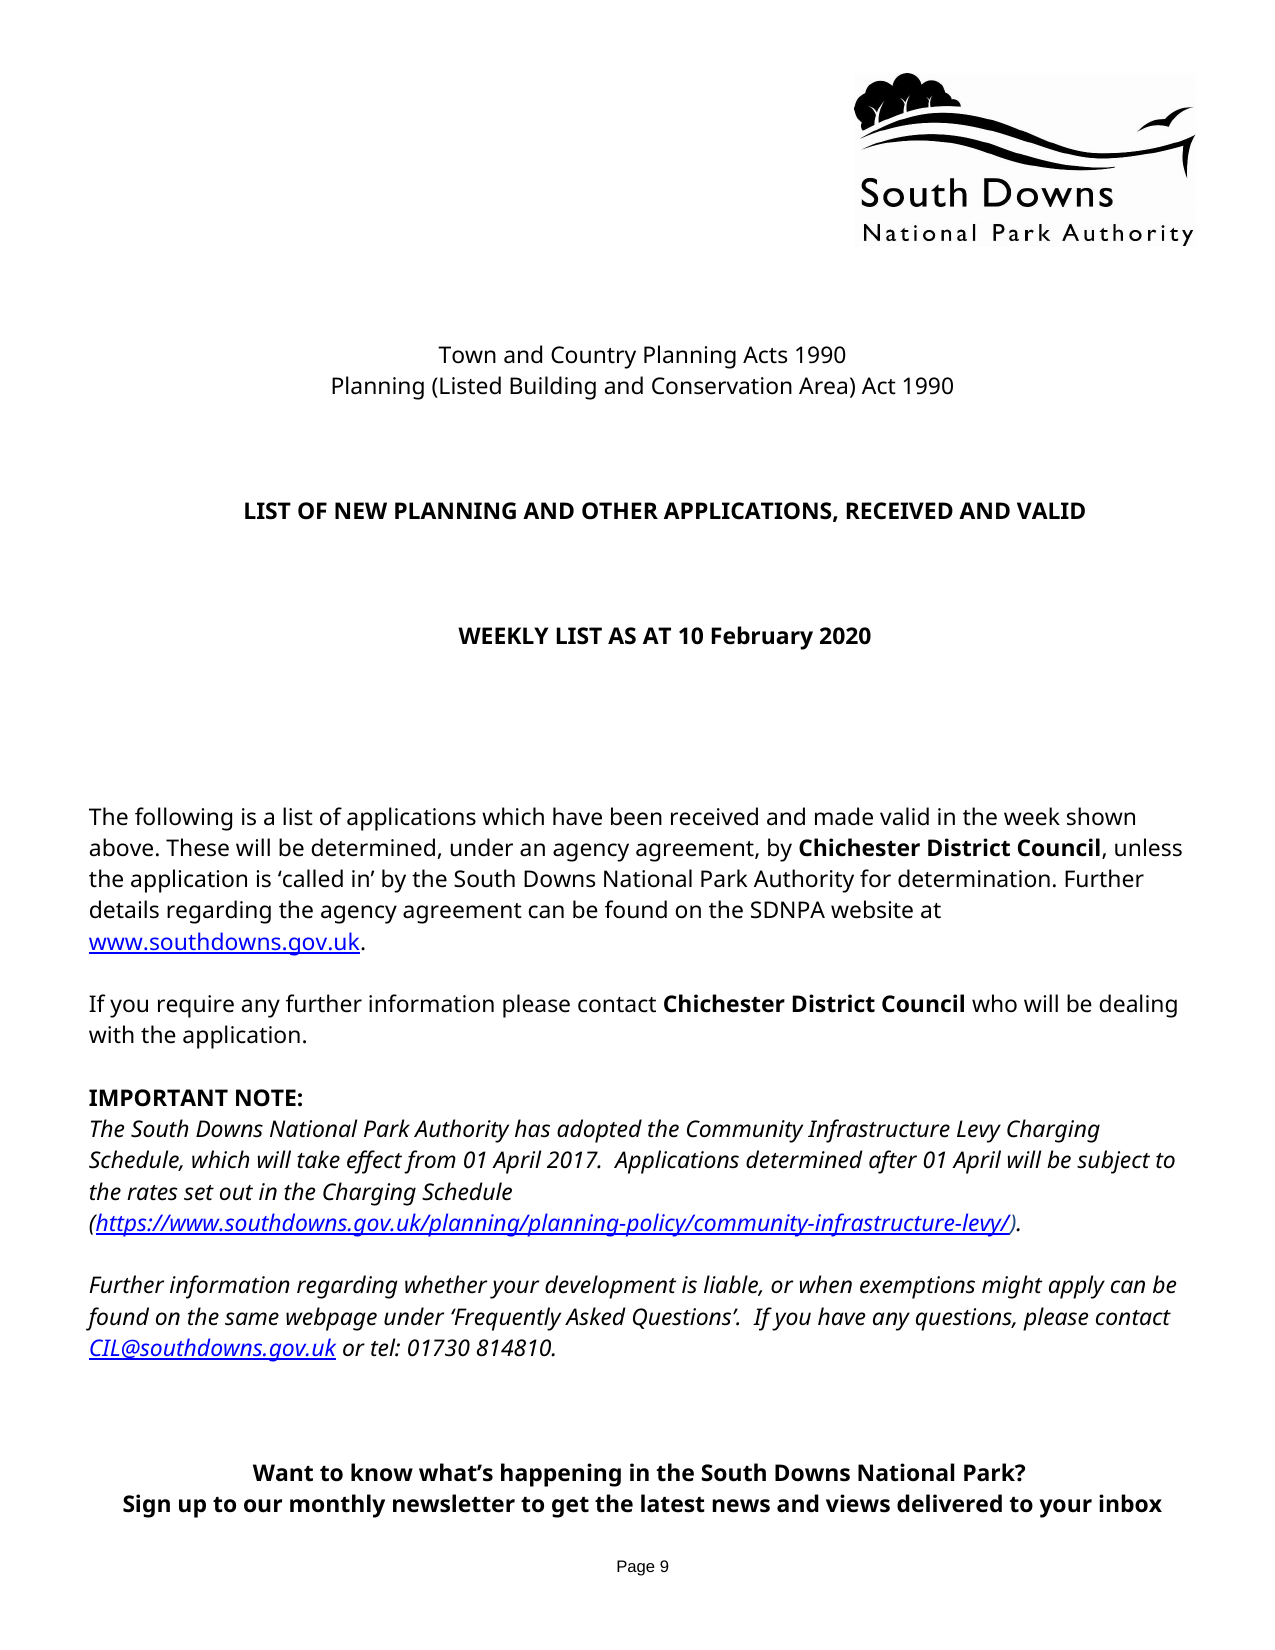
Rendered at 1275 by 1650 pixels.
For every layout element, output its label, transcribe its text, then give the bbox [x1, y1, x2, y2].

text The South Downs National Park Authority has adopted the Community Infrastructure Levy Charging Schedule, which will take effect from 01 April 2017. Applications determined after 01 April will be subject to the rates set out in the Charging Schedule (https://www.southdowns.gov.uk/planning/planning-policy/community-infrastructure-levy/). [89, 1113, 1196, 1238]
picture [854, 73, 1197, 246]
text Further information regarding whether your development is liable, or when exemptions might apply can be found on the same webpage under ‘Frequently Asked Questions’. If you have any questions, please contact CIL@southdowns.gov.uk or tel: 01730 814810. [89, 1269, 1196, 1363]
text Want to know what’s happening in the South Downs National Park? Sign up to our monthly newsletter to get the latest news and views delivered to your inbox [89, 1457, 1196, 1519]
text WEEKLY LIST AS AT 10 February 2020 [89, 620, 1241, 652]
text Planning (Listed Building and Conservation Area) Act 1990 [89, 370, 1196, 402]
text LIST OF NEW PLANNING AND OTHER APPLICATIONS, RECEIVED AND VALID [89, 495, 1241, 527]
text If you require any further information please contact Chichester District Council who will be dealing with the application. [89, 988, 1196, 1051]
text IMPORTANT NOTE: [89, 1082, 1196, 1113]
text Town and Country Planning Acts 1990 [89, 339, 1196, 370]
text The following is a list of applications which have been received and made valid in the week shown above. These will be determined, under an agency agreement, by Chichester District Council, unless the application is ‘called in’ by the South Downs National Park Authority for determination. Further details regarding the agency agreement can be found on the SDNPA website at www.southdowns.gov.uk. [89, 801, 1196, 957]
